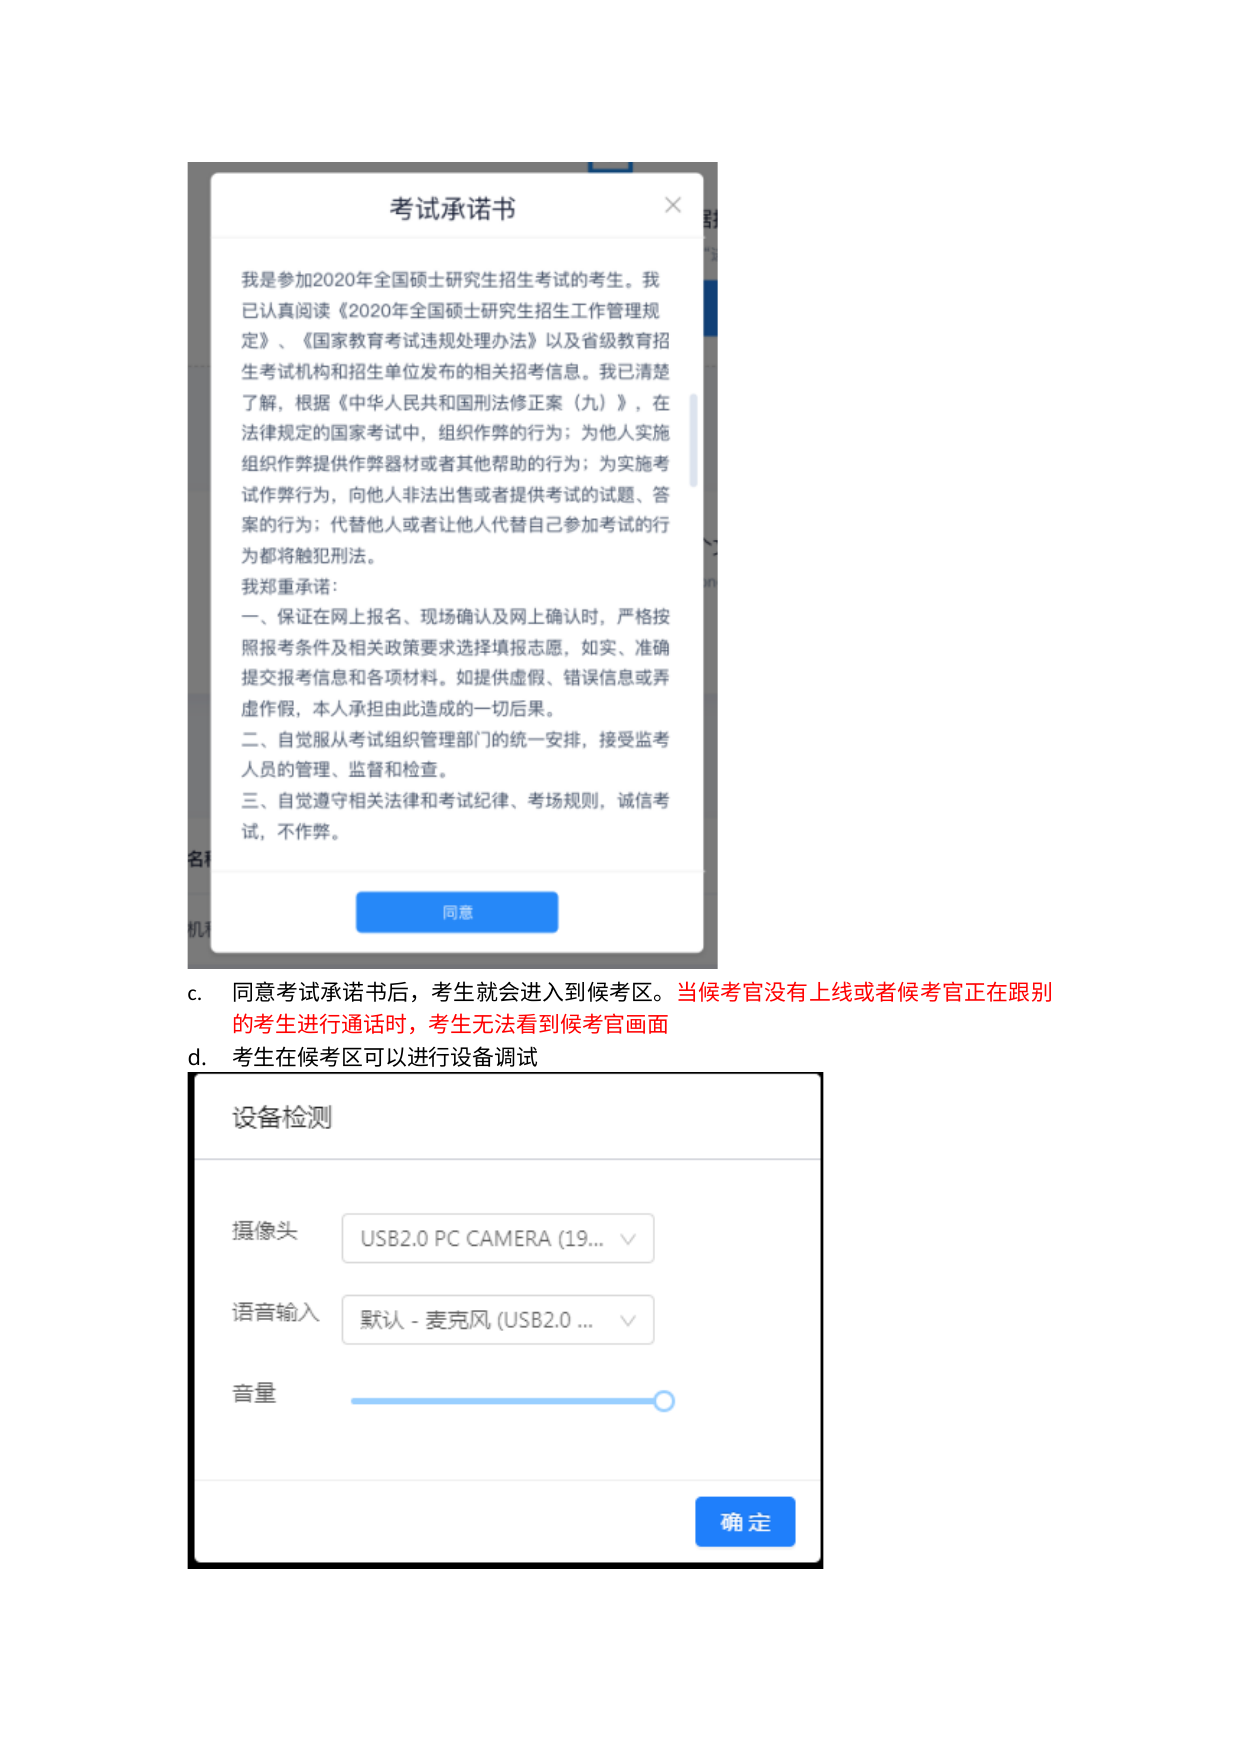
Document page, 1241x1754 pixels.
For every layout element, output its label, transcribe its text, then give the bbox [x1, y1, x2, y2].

list 考生在候考区可以进行设备调试 [187, 1039, 1053, 1072]
list 同意考试承诺书后，考生就会进入到候考区。当候考官没有上线或者候考官正在跟别的考生进行通话时，考生无法看到候考官画面 [187, 974, 1053, 1039]
picture [187, 162, 718, 969]
picture [187, 1072, 824, 1569]
